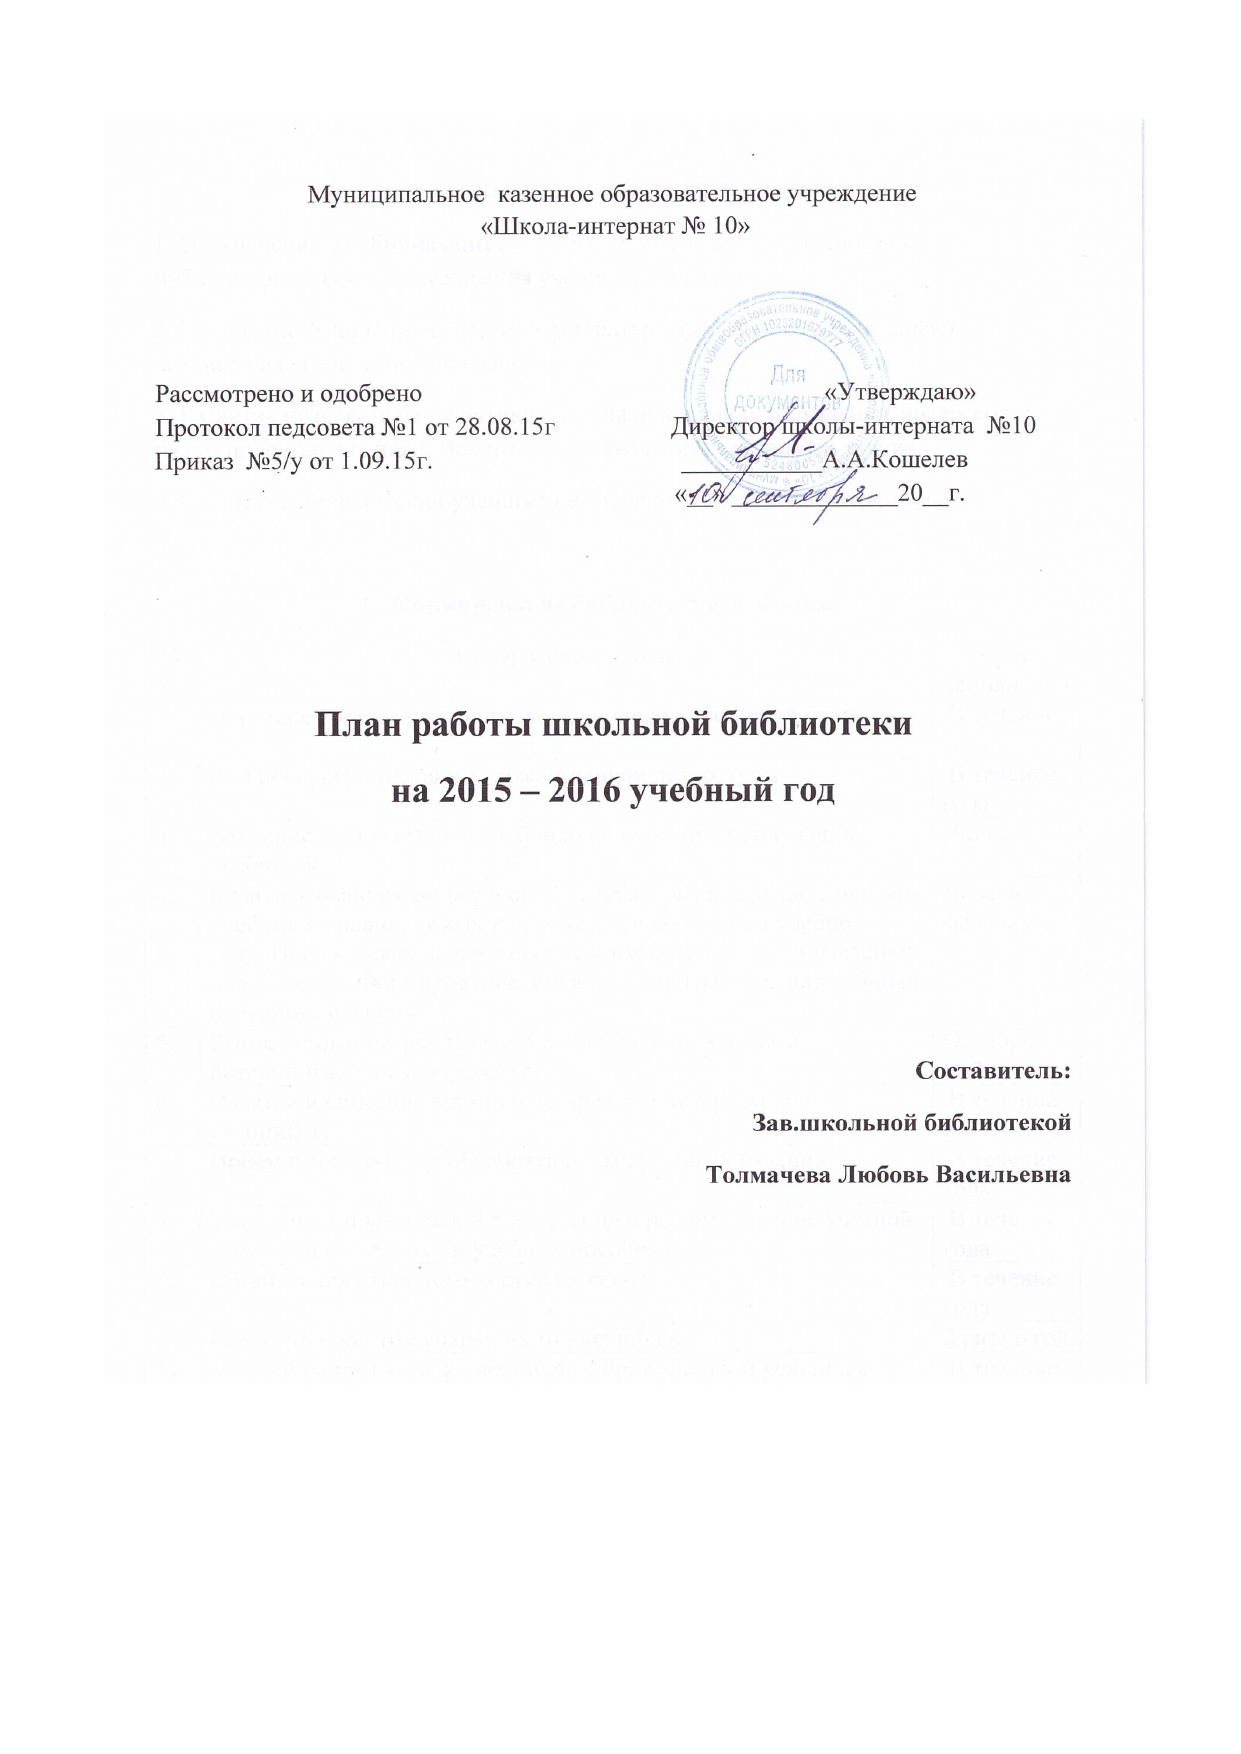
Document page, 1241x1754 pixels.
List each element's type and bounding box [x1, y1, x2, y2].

picture [103, 118, 1152, 1387]
